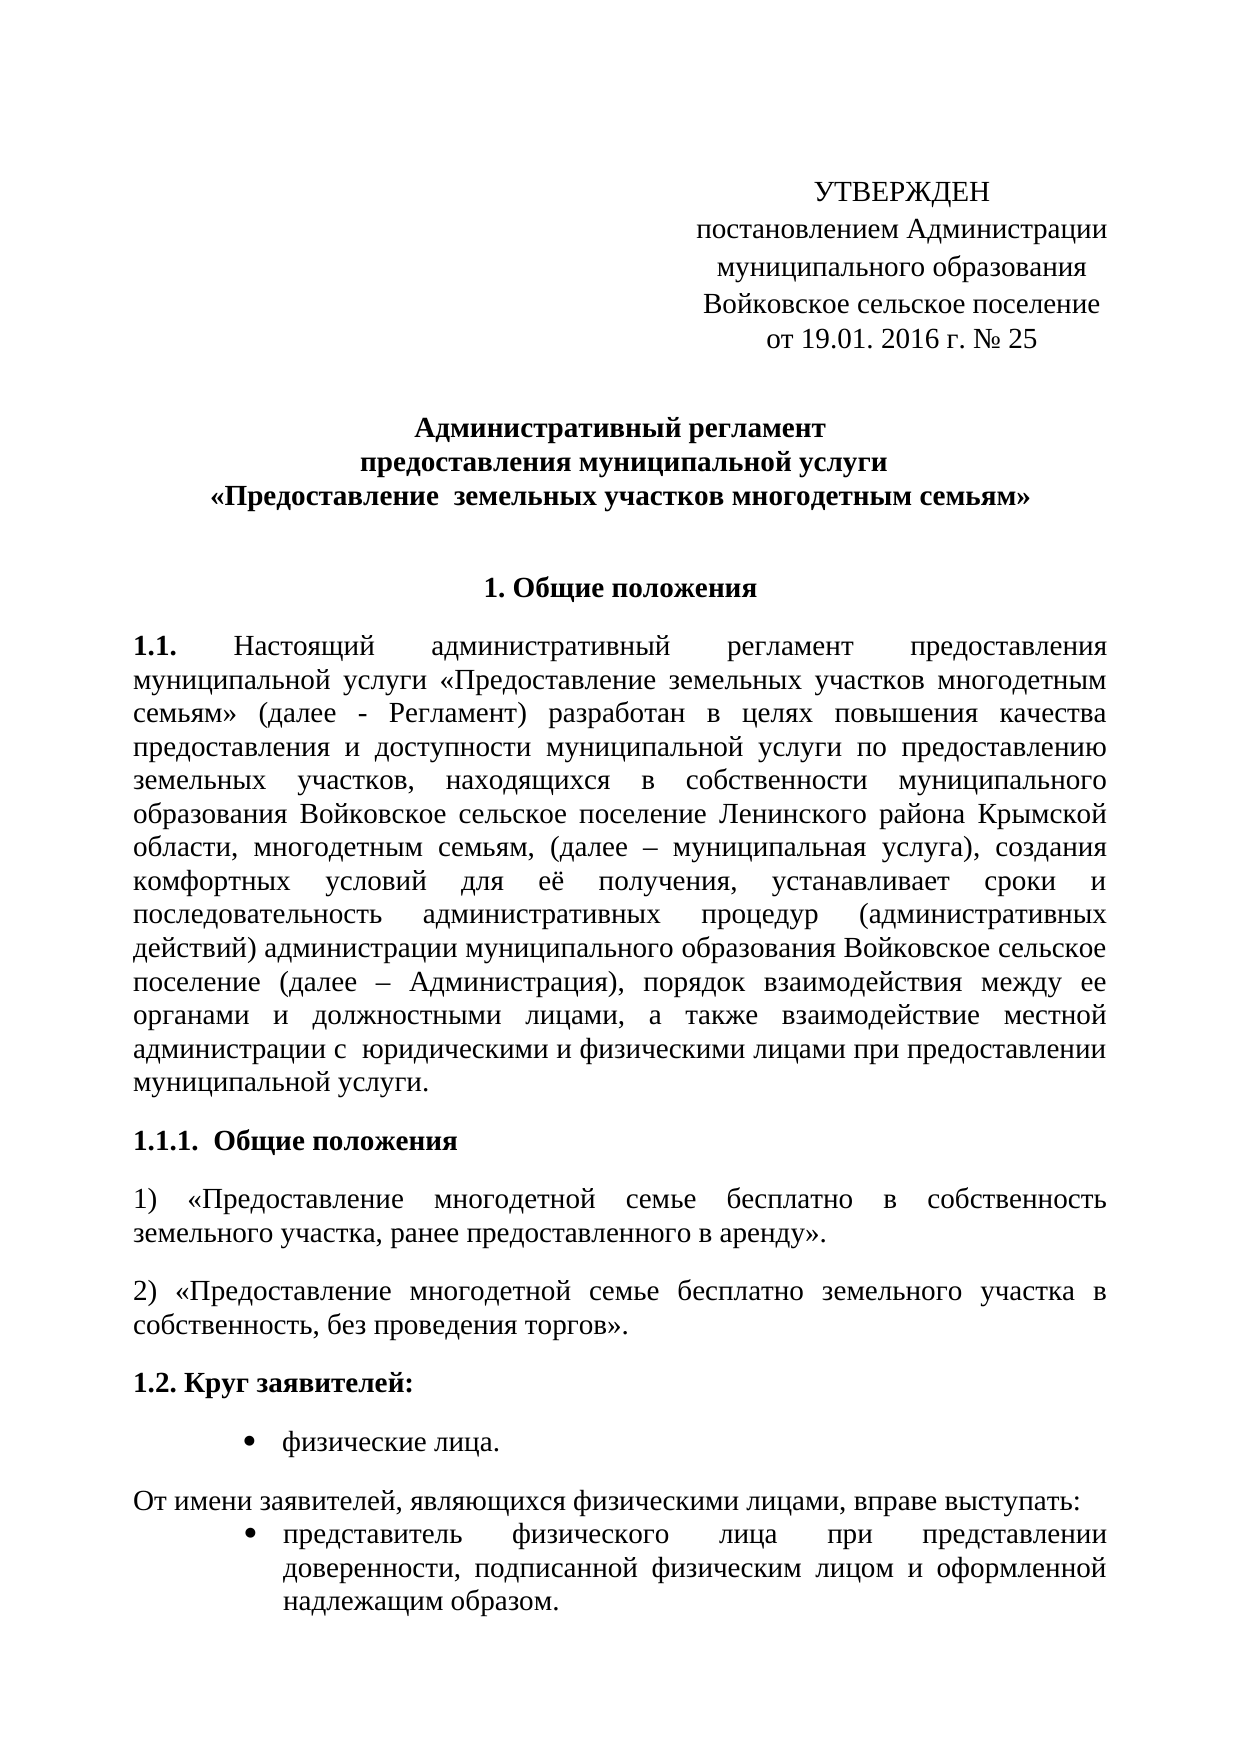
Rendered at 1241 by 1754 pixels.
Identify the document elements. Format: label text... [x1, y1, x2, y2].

text Административный регламент [133, 411, 1107, 444]
text «Предоставление земельных участков многодетным семьям» [133, 478, 1107, 511]
text 1.1.1. Общие положения [133, 1123, 1107, 1156]
list физические лица. [244, 1424, 1107, 1458]
table_header Утвержден постановлением Администрации муниципального образования Войковское сельское поселение от 19.01. 2016 г. № 25 [677, 171, 1127, 377]
text 1.2. Круг заявителей: [133, 1366, 1107, 1399]
text 1) «Предоставление многодетной семье бесплатно в собственность земельного участка, ранее предоставленного в аренду». [133, 1181, 1107, 1248]
text 1.1. Настоящий административный регламент предоставления муниципальной услуги «Предоставление земельных участков многодетным семьям» (далее - Регламент) разработан в целях повышения качества предоставления и доступности муниципальной услуги по предоставлению земельных участков, находящихся в собственности муниципального образования Войковское сельское поселение Ленинского района Крымской области, многодетным семьям, (далее – муниципальная услуга), создания комфортных условий для её получения, устанавливает сроки и последовательность административных процедур (административных действий) администрации муниципального образования Войковское сельское поселение (далее – Администрация), порядок взаимодействия между ее органами и должностными лицами, а также взаимодействие местной администрации с юридическими и физическими лицами при предоставлении муниципальной услуги. [133, 628, 1107, 1098]
text предоставления муниципальной услуги [133, 444, 1107, 478]
text От имени заявителей, являющихся физическими лицами, вправе выступать: [133, 1483, 1107, 1516]
text 2) «Предоставление многодетной семье бесплатно земельного участка в собственность, без проведения торгов». [133, 1273, 1107, 1341]
list представитель физического лица при представлении доверенности, подписанной физическим лицом и оформленной надлежащим образом. [245, 1516, 1107, 1617]
text 1. Общие положения [133, 570, 1107, 603]
